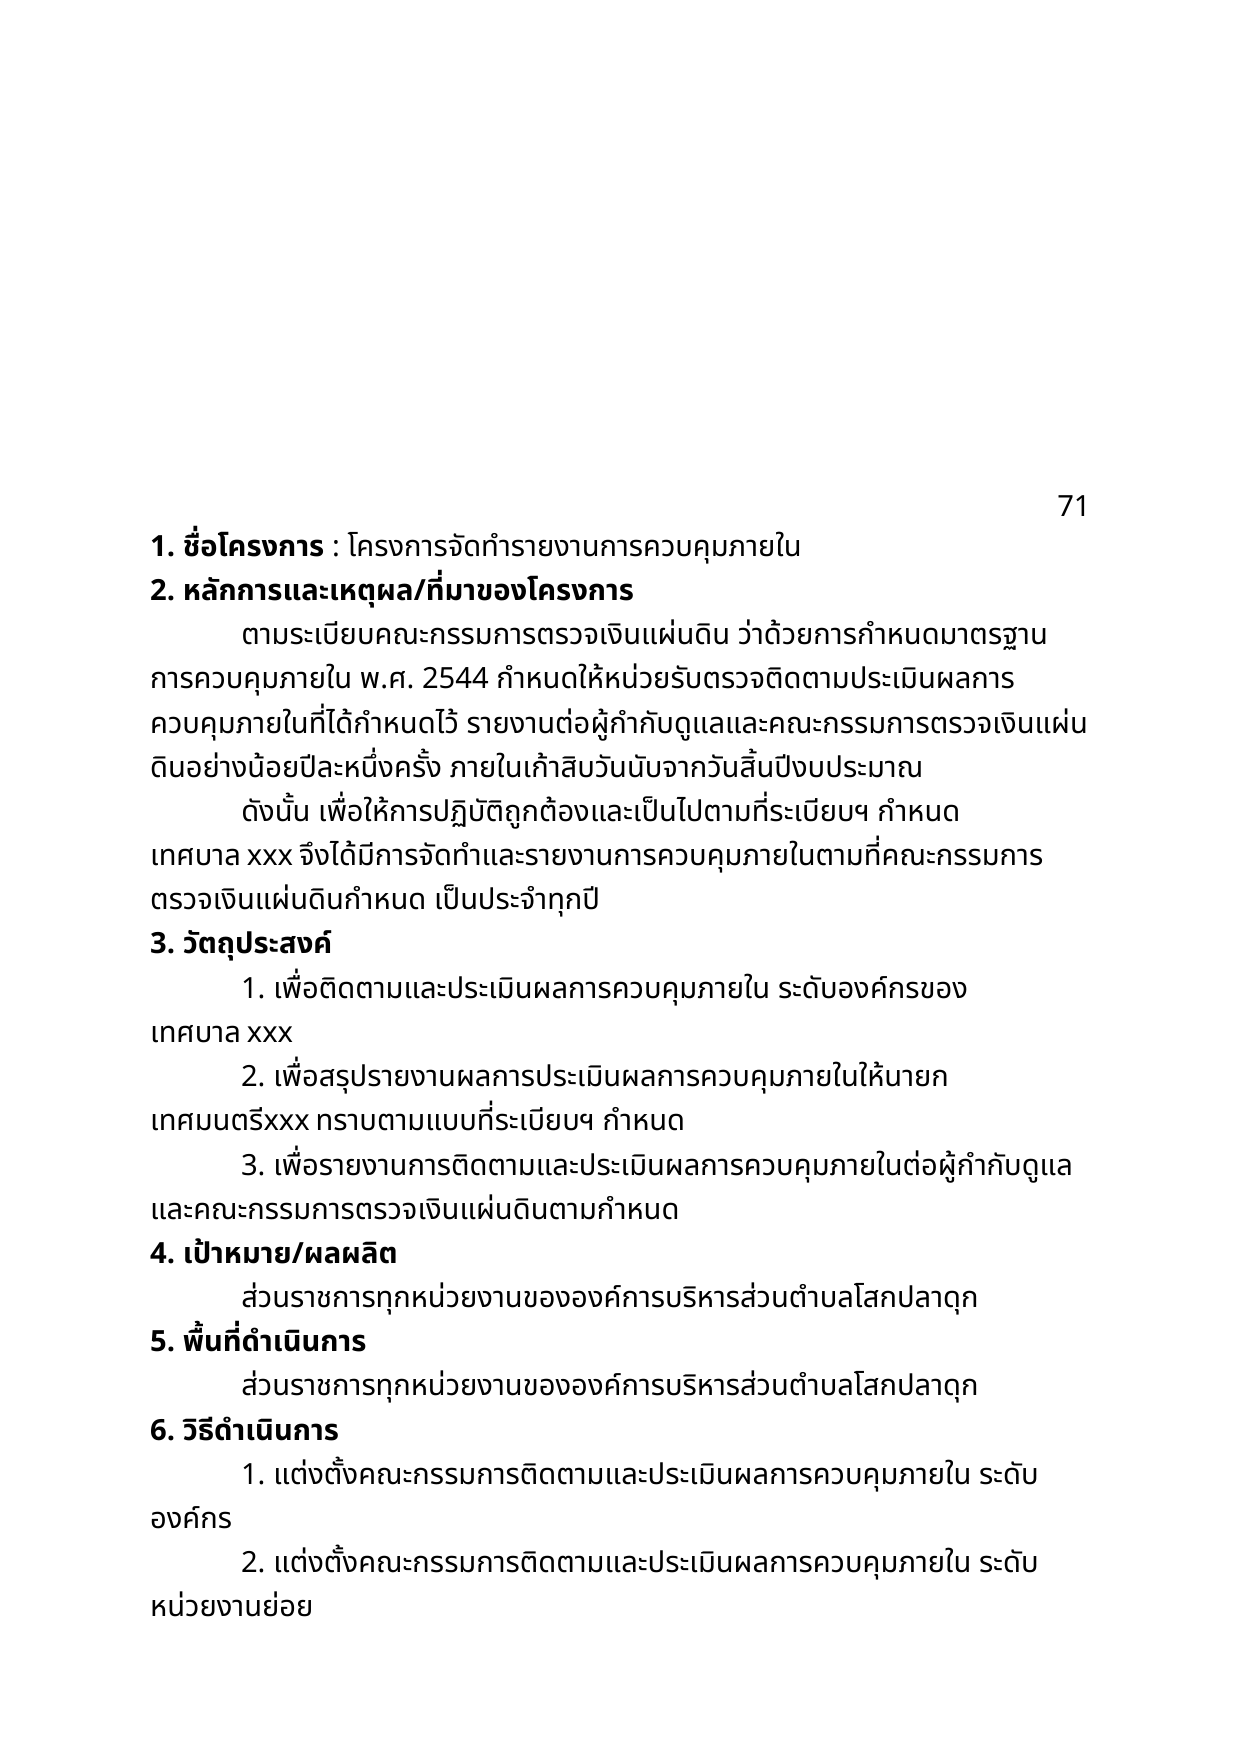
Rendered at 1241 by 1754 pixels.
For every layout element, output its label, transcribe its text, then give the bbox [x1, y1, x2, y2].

text 1. แต่งตั้งคณะกรรมการติดตามและประเมินผลการควบคุมภายใน ระดับองค์กร [150, 1453, 1090, 1542]
text 6. วิธีดําเนินการ [150, 1409, 1090, 1453]
text 1. ชื่อโครงการ : โครงการจัดทํารายงานการควบคุมภายใน [150, 525, 1090, 569]
text 4. เป้าหมาย/ผลผลิต [150, 1232, 1090, 1277]
text 2. แต่งตั้งคณะกรรมการติดตามและประเมินผลการควบคุมภายใน ระดับหน่วยงานย่อย [150, 1542, 1090, 1630]
text ตามระเบียบคณะกรรมการตรวจเงินแผ่นดิน ว่าด้วยการกําหนดมาตรฐานการควบคุมภายใน พ.ศ. 2544 กําหนดให้หน่วยรับตรวจติดตามประเมินผลการควบคุมภายในที่ได้กําหนดไว้ รายงานต่อผู้กํากับดูแลและคณะกรรมการตรวจเงินแผ่นดินอย่างน้อยปีละหนึ่งครั้ง ภายในเก้าสิบวันนับจากวันสิ้นปีงบประมาณ [150, 614, 1090, 790]
text 71 [150, 486, 1090, 525]
text 3. เพื่อรายงานการติดตามและประเมินผลการควบคุมภายในต่อผู้กํากับดูแลและคณะกรรมการตรวจเงินแผ่นดินตามกําหนด [150, 1144, 1090, 1232]
text 3. วัตถุประสงค์ [150, 923, 1090, 967]
text ส่วนราชการทุกหน่วยงานขององค์การบริหารส่วนตำบลโสกปลาดุก [150, 1365, 1090, 1409]
text ส่วนราชการทุกหน่วยงานขององค์การบริหารส่วนตำบลโสกปลาดุก [150, 1277, 1090, 1321]
text ดังนั้น เพื่อให้การปฏิบัติถูกต้องและเป็นไปตามที่ระเบียบฯ กําหนด เทศบาลxxxจึงได้มีการจัดทําและรายงานการควบคุมภายในตามที่คณะกรรมการตรวจเงินแผ่นดินกําหนด เป็นประจําทุกปี [150, 790, 1090, 923]
text 2. เพื่อสรุปรายงานผลการประเมินผลการควบคุมภายในให้นายกเทศมนตรีxxxทราบตามแบบที่ระเบียบฯ กําหนด [150, 1055, 1090, 1144]
text 2. หลักการและเหตุผล/ที่มาของโครงการ [150, 569, 1090, 614]
text 1. เพื่อติดตามและประเมินผลการควบคุมภายใน ระดับองค์กรของเทศบาลxxx [150, 967, 1090, 1055]
text 5. พื้นที่ดําเนินการ [150, 1321, 1090, 1365]
